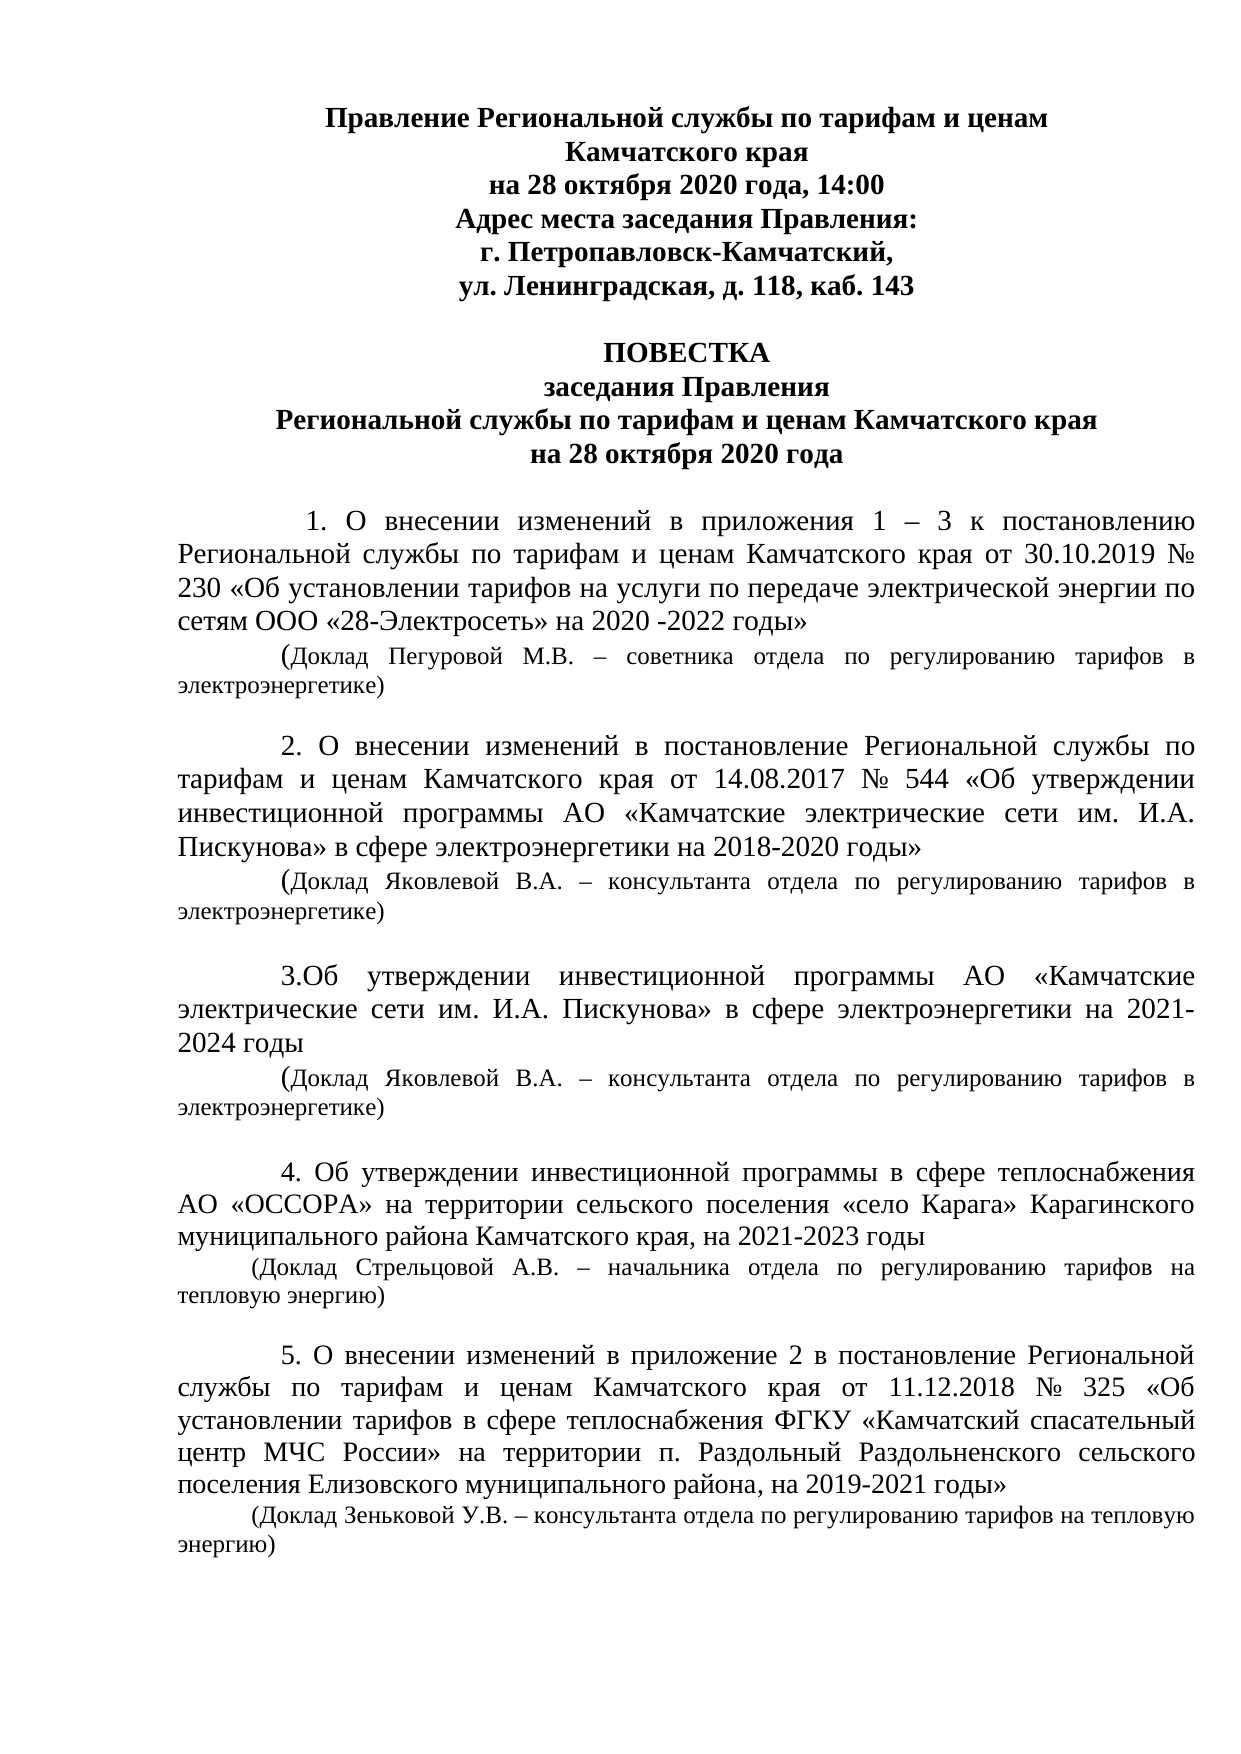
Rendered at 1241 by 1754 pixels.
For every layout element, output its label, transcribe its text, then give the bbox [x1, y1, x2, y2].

text г. Петропавловск-Камчатский, [177, 234, 1196, 268]
text 2. О внесении изменений в постановление Региональной службы по тарифам и ценам Камчатского края от 14.08.2017 № 544 «Об утверждении инвестиционной программы АО «Камчатские электрические сети им. И.А. Пискунова» в сфере электроэнергетики на 2018-2020 годы» [177, 728, 1196, 862]
list 5. О внесении изменений в приложение 2 в постановление Региональной службы по тарифам и ценам Камчатского края от 11.12.2018 № 325 «Об установлении тарифов в сфере теплоснабжения ФГКУ «Камчатский спасательный центр МЧС России» на территории п. Раздольный Раздольненского сельского поселения Елизовского муниципального района, на 2019-2021 годы» [177, 1338, 1196, 1500]
list (Доклад Зеньковой У.В. – консультанта отдела по регулированию тарифов на тепловую энергию) [177, 1500, 1196, 1557]
list (Доклад Стрельцовой А.В. – начальника отдела по регулированию тарифов на тепловую энергию) [177, 1252, 1196, 1309]
text Региональной службы по тарифам и ценам Камчатского края [177, 402, 1196, 436]
text 1. О внесении изменений в приложения 1 – 3 к постановлению Региональной службы по тарифам и ценам Камчатского края от 30.10.2019 № 230 «Об установлении тарифов на услуги по передаче электрической энергии по сетям ООО «28-Электросеть» на 2020 -2022 годы» [177, 503, 1196, 637]
text на 28 октября 2020 года, 14:00 [177, 167, 1196, 201]
text заседания Правления [177, 369, 1196, 402]
text 3.Об утверждении инвестиционной программы АО «Камчатские электрические сети им. И.А. Пискунова» в сфере электроэнергетики на 2021-2024 годы [177, 958, 1196, 1059]
list 4. Об утверждении инвестиционной программы в сфере теплоснабжения АО «ОССОРА» на территории сельского поселения «село Карага» Карагинского муниципального района Камчатского края, на 2021-2023 годы [177, 1154, 1196, 1252]
text (Доклад Яковлевой В.А. – консультанта отдела по регулированию тарифов в электроэнергетике) [177, 862, 1196, 924]
text (Доклад Пегуровой М.В. – советника отдела по регулированию тарифов в электроэнергетике) [177, 637, 1196, 699]
text Камчатского края [177, 134, 1196, 167]
text на 28 октября 2020 года [177, 436, 1196, 469]
text Правление Региональной службы по тарифам и ценам [177, 100, 1196, 134]
text ул. Ленинградская, д. 118, каб. 143 [177, 268, 1196, 302]
text (Доклад Яковлевой В.А. – консультанта отдела по регулированию тарифов в электроэнергетике) [177, 1059, 1196, 1121]
text ПОВЕСТКА [177, 335, 1196, 369]
text Адрес места заседания Правления: [177, 201, 1196, 234]
